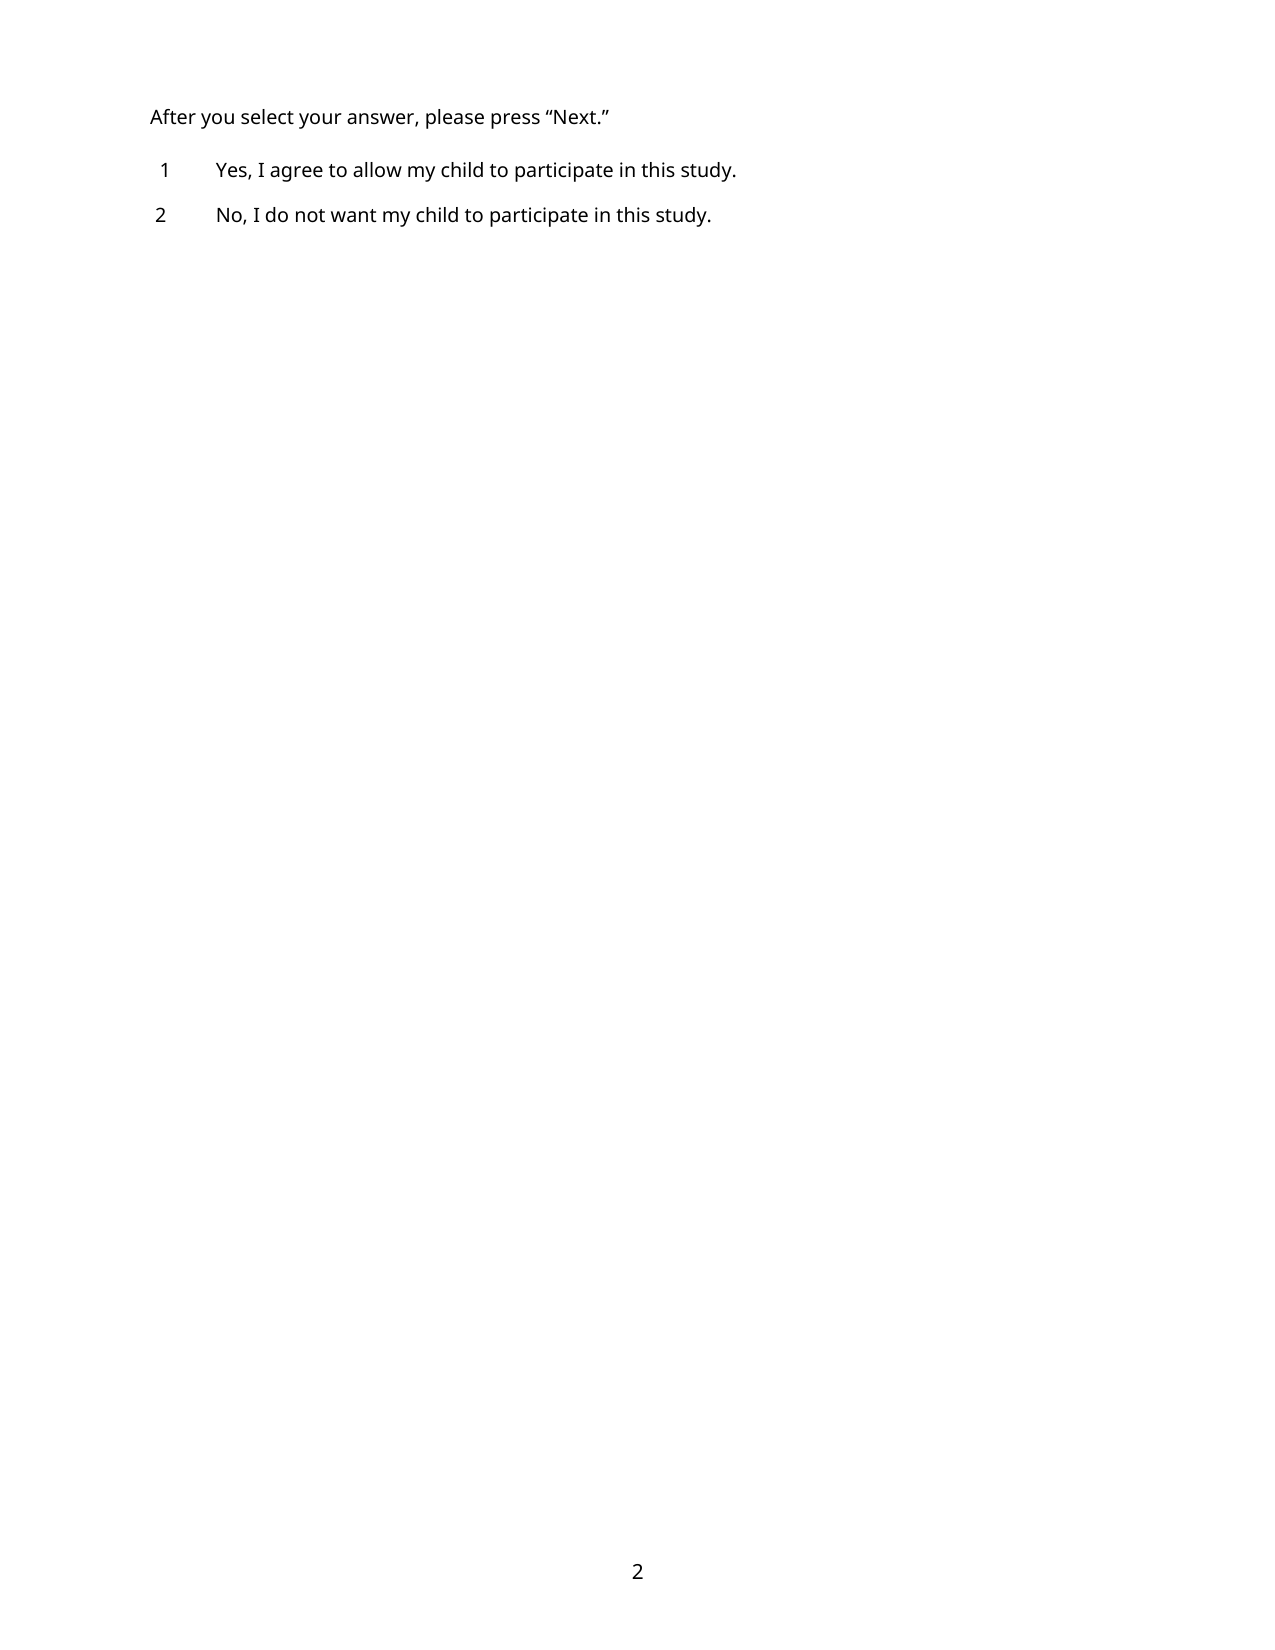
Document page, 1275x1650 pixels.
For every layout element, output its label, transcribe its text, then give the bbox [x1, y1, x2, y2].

text After you select your answer, please press “Next.” [150, 103, 1125, 130]
text 2 No, I do not want my child to participate in this study. [150, 201, 1125, 228]
text 1 Yes, I agree to allow my child to participate in this study. [150, 156, 1125, 183]
